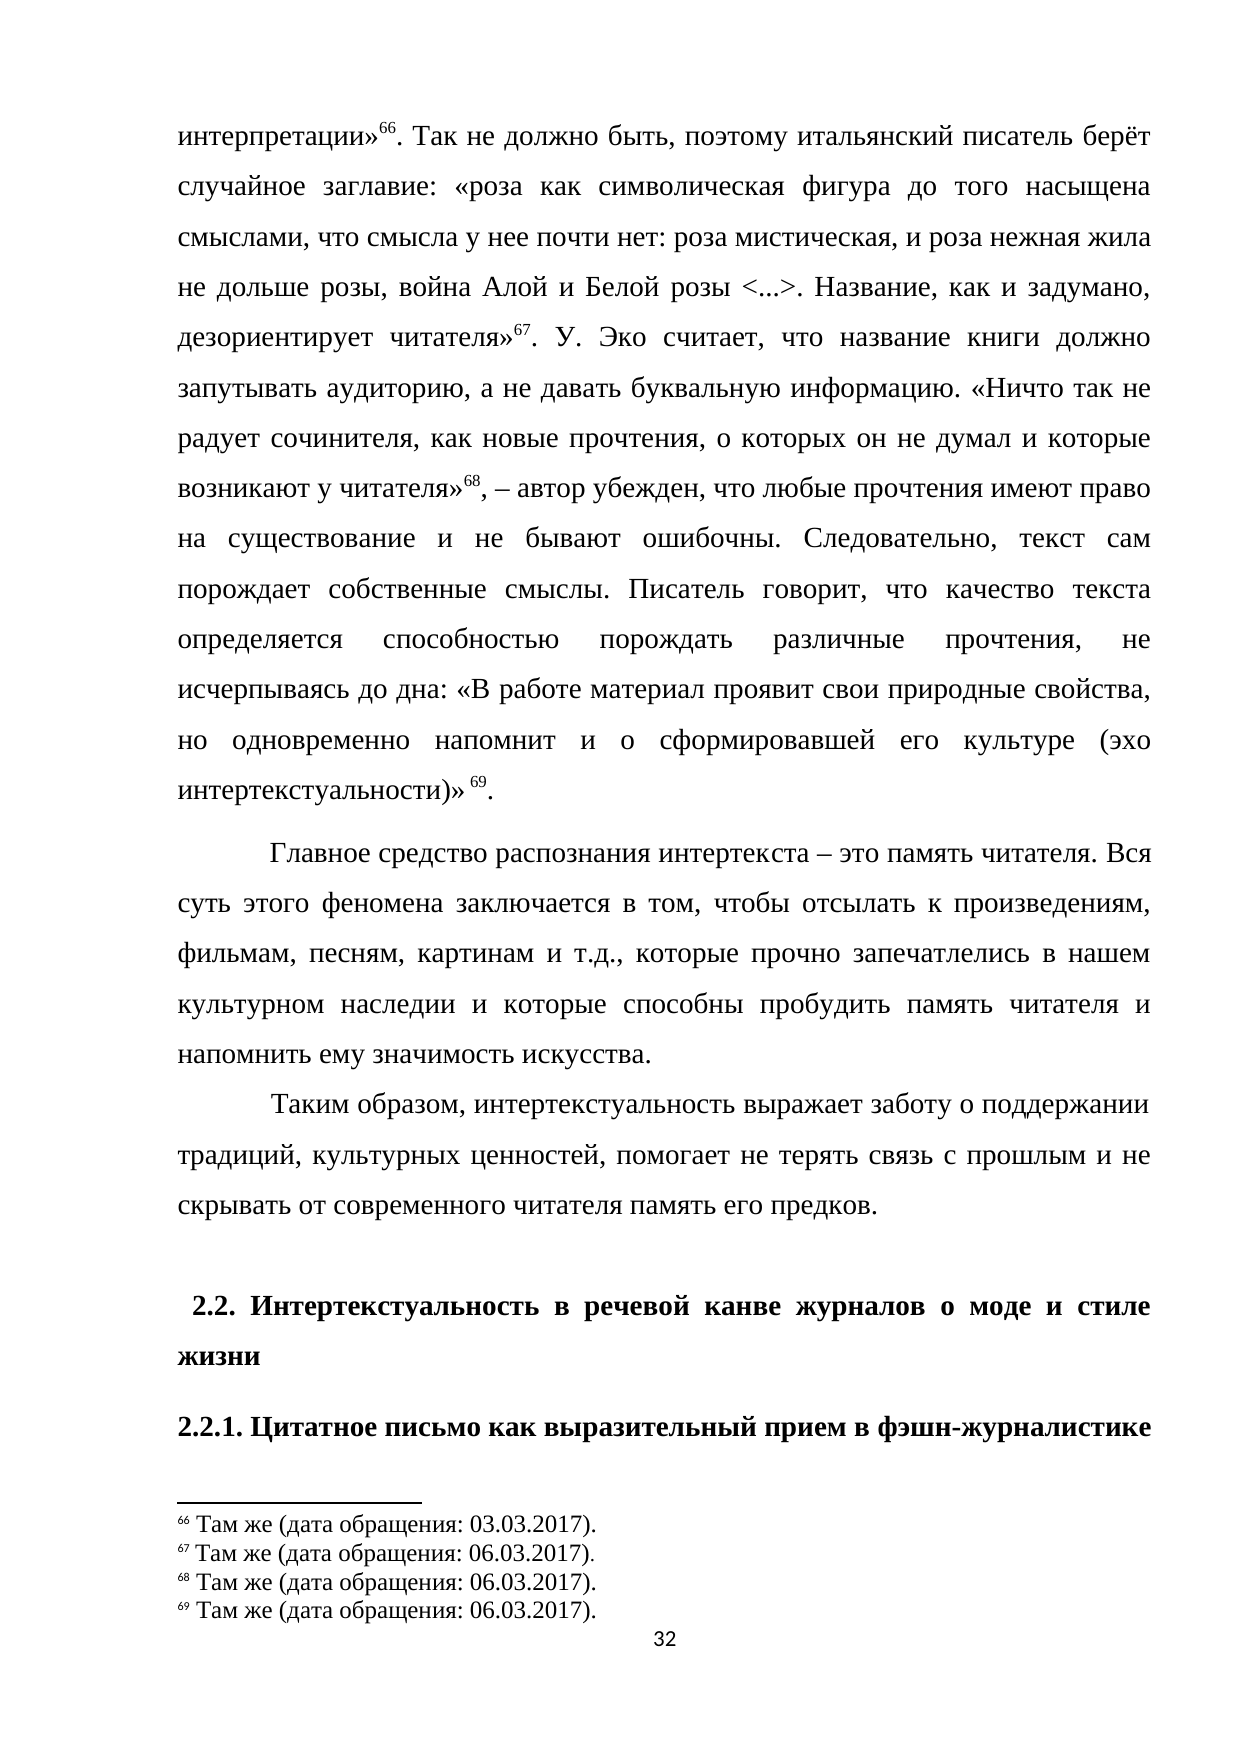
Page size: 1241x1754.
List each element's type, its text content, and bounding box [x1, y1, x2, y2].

text Таким образом, интертекстуальность выражает заботу о поддержании традиций, культурных ценностей, помогает не терять связь с прошлым и не скрывать от современного читателя память его предков. [177, 1087, 1152, 1221]
text 2.2.1. Цитатное письмо как выразительный прием в фэшн-журналистике [177, 1409, 1152, 1443]
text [177, 118, 1152, 806]
text 2.2. Интертекстуальность в речевой канве журналов о моде и стиле жизни [177, 1288, 1152, 1372]
text Главное средство распознания интертекста – это память читателя. Вся суть этого феномена заключается в том, чтобы отсылать к произведениям, фильмам, песням, картинам и т.д., которые прочно запечатлелись в нашем культурном наследии и которые способны пробудить память читателя и напомнить ему значимость искусства. [177, 835, 1152, 1070]
